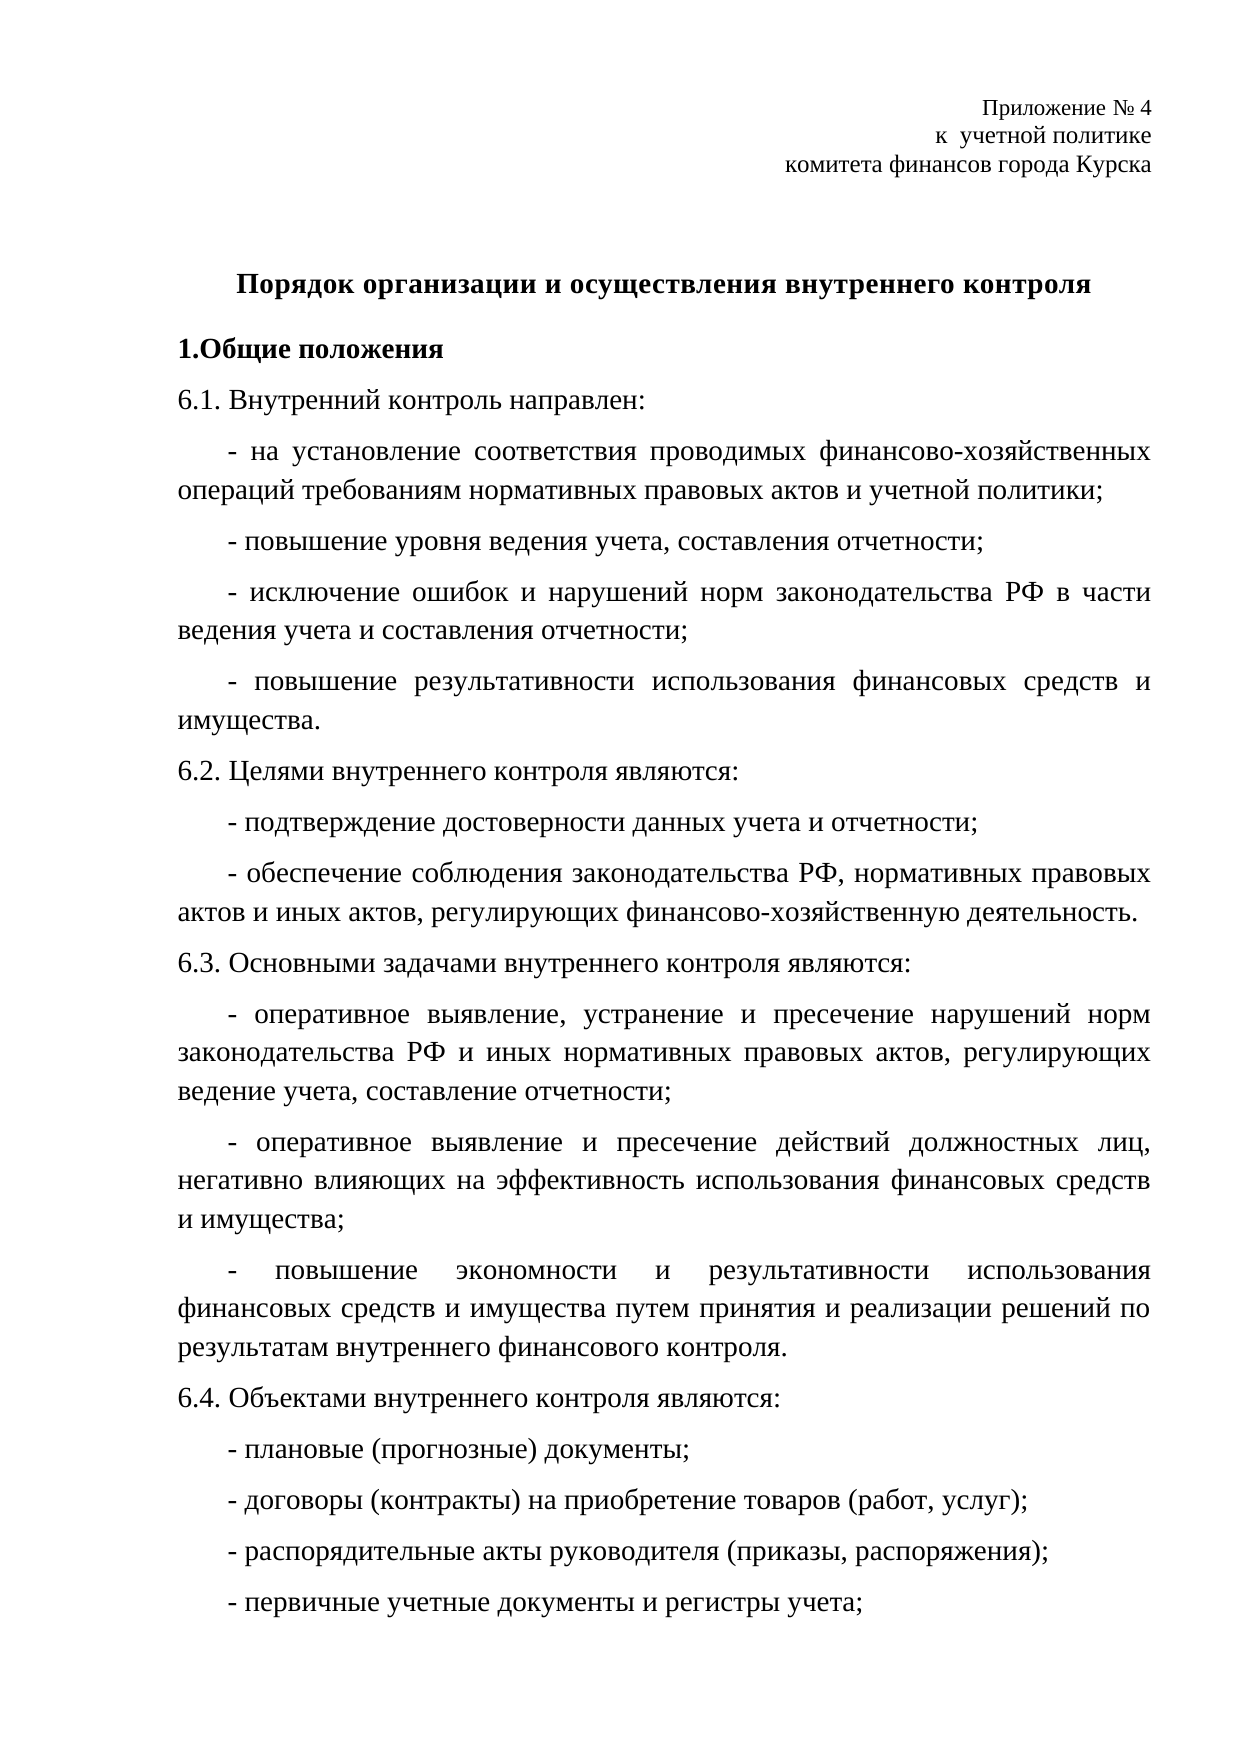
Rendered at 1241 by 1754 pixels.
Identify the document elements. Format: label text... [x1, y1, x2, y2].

text - повышение экономности и результативности использования финансовых средств и имущества путем принятия и реализации решений по результатам внутреннего финансового контроля. [177, 1252, 1152, 1363]
text - первичные учетные документы и регистры учета; [177, 1584, 1152, 1618]
subtitle Внутренний контроль направлен: [177, 382, 1152, 416]
text - исключение ошибок и нарушений норм законодательства РФ в части ведения учета и составления отчетности; [177, 574, 1152, 646]
text - обеспечение соблюдения законодательства РФ, нормативных правовых актов и иных актов, регулирующих финансово-хозяйственную деятельность. [177, 855, 1152, 927]
text комитета финансов города Курска [177, 149, 1152, 178]
subtitle Основными задачами внутреннего контроля являются: [177, 945, 1152, 978]
text - распорядительные акты руководителя (приказы, распоряжения); [177, 1533, 1152, 1567]
text - оперативное выявление, устранение и пресечение нарушений норм законодательства РФ и иных нормативных правовых актов, регулирующих ведение учета, составление отчетности; [177, 996, 1152, 1106]
subtitle 1.Общие положения [177, 331, 1152, 365]
text - на установление соответствия проводимых финансово-хозяйственных операций требованиям нормативных правовых актов и учетной политики; [177, 433, 1152, 505]
text - повышение результативности использования финансовых средств и имущества. [177, 663, 1152, 736]
subtitle Целями внутреннего контроля являются: [177, 753, 1152, 787]
subtitle Объектами внутреннего контроля являются: [177, 1380, 1152, 1414]
text Приложение № 4 к учетной политике [177, 94, 1152, 149]
title Порядок организации и осуществления внутреннего контроля [177, 266, 1152, 300]
text - подтверждение достоверности данных учета и отчетности; [177, 804, 1152, 838]
text - договоры (контракты) на приобретение товаров (работ, услуг); [177, 1482, 1152, 1516]
text - оперативное выявление и пресечение действий должностных лиц, негативно влияющих на эффективность использования финансовых средств и имущества; [177, 1124, 1152, 1234]
text - плановые (прогнозные) документы; [177, 1431, 1152, 1465]
text - повышение уровня ведения учета, составления отчетности; [177, 523, 1152, 556]
